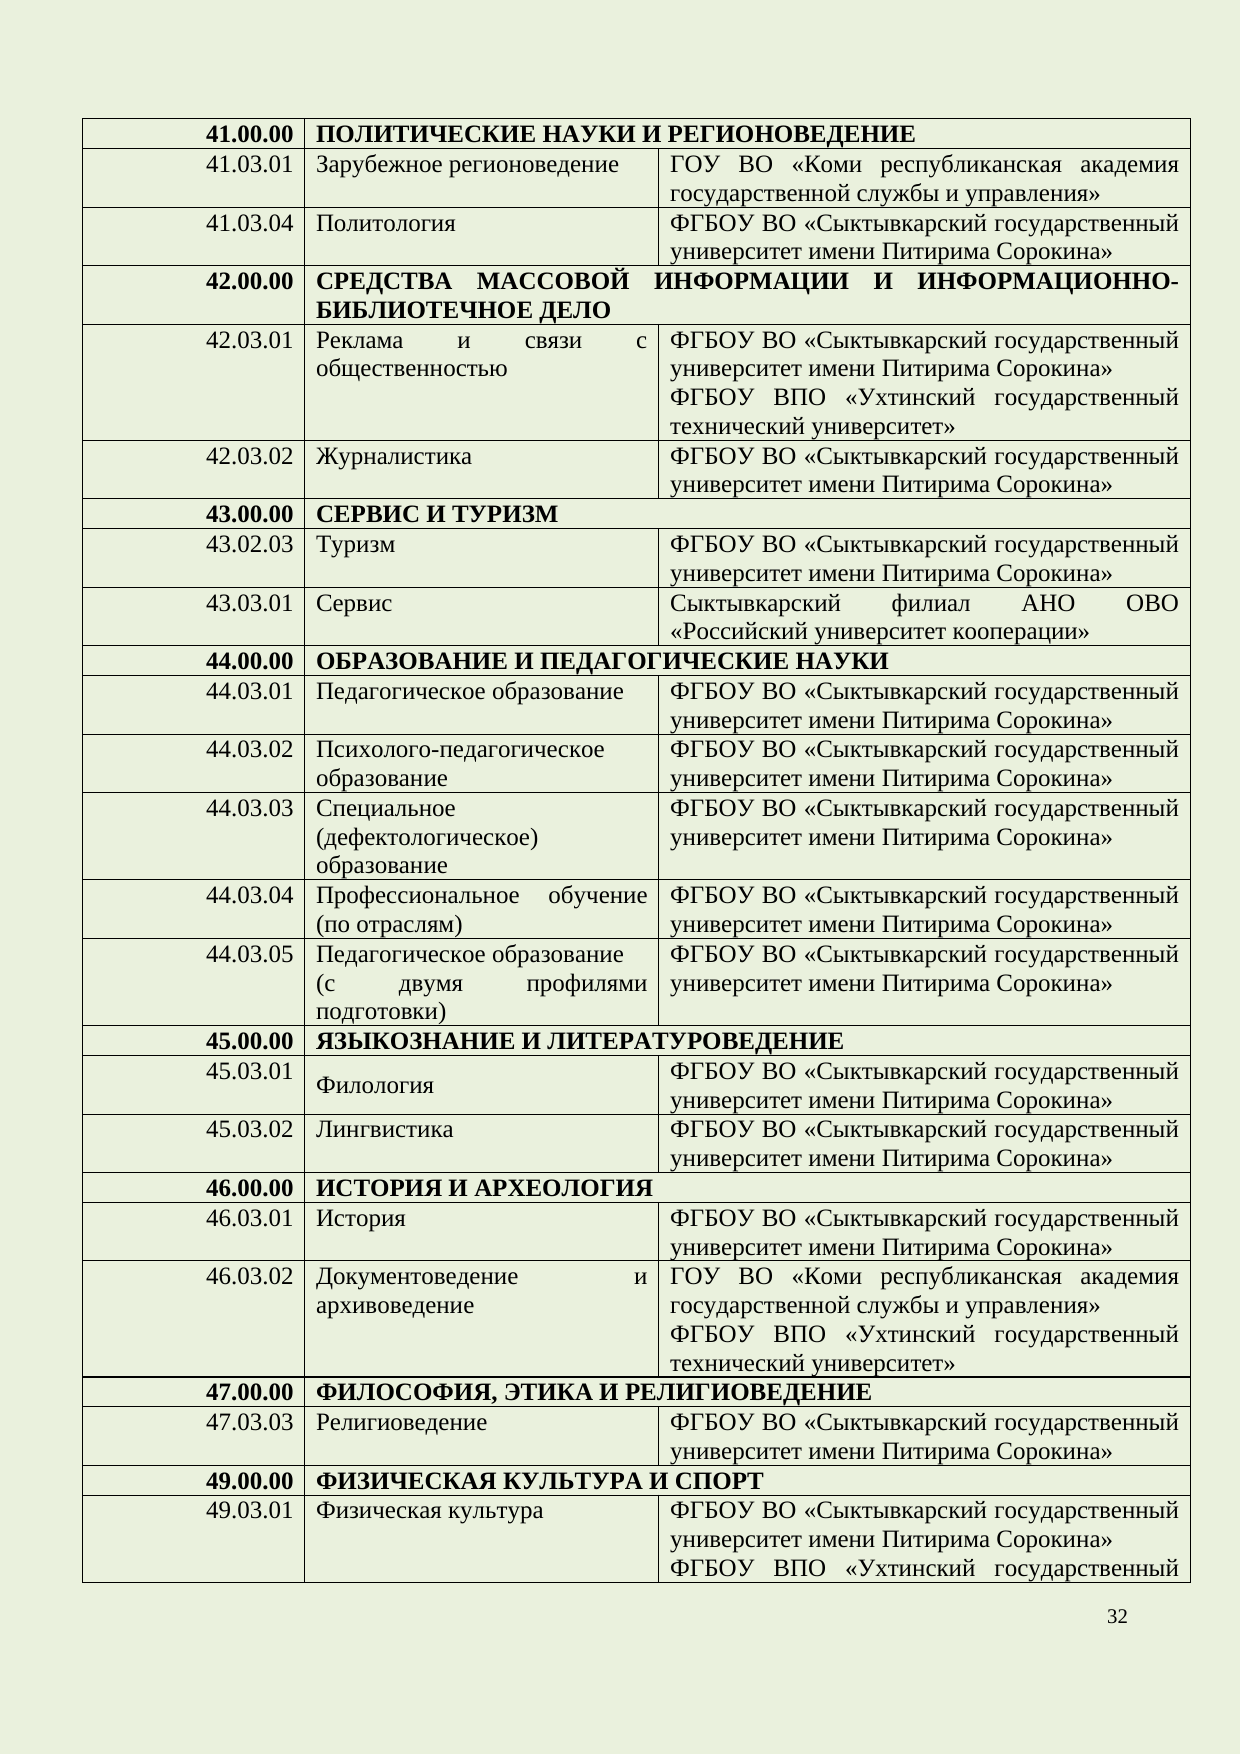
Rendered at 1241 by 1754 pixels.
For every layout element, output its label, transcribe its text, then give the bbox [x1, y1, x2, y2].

table_cell Журналистика [305, 441, 658, 498]
table_cell Педагогическое образование (с двумя профилями подготовки) [305, 939, 658, 1025]
table_cell Психолого-педагогическое образование [305, 735, 658, 792]
table_cell 43.03.01 [83, 588, 304, 645]
table_cell 44.00.00 [83, 646, 304, 675]
table_cell 46.03.01 [83, 1203, 304, 1260]
table_cell ФИЗИЧЕСКАЯ КУЛЬТУРА И СПОРТ [305, 1466, 1190, 1494]
table_cell ФГБОУ ВО «Сыктывкарский государственный университет имени Питирима Сорокина» ФГБОУ ВПО «Ухтинский государственный технический университет» [659, 325, 1190, 440]
table_cell Реклама и связи с общественностью [305, 325, 658, 440]
table_cell Профессиональное обучение (по отраслям) [305, 880, 658, 938]
table_cell Сервис [305, 588, 658, 645]
table_cell 41.00.00 [83, 119, 304, 148]
table_cell ГОУ ВО «Коми республиканская академия государственной службы и управления» [659, 149, 1190, 207]
table_cell 45.03.02 [83, 1115, 304, 1172]
table_cell Педагогическое образование [305, 676, 658, 733]
table_cell ФГБОУ ВО «Сыктывкарский государственный университет имени Питирима Сорокина» [659, 676, 1190, 733]
table_cell ПОЛИТИЧЕСКИЕ НАУКИ И РЕГИОНОВЕДЕНИЕ [305, 119, 1190, 148]
table_cell 44.03.03 [83, 793, 304, 879]
table_cell 41.03.04 [83, 208, 304, 265]
table_cell 49.00.00 [83, 1466, 304, 1494]
table_cell Религиоведение [305, 1407, 658, 1465]
table_cell 49.03.01 [83, 1496, 304, 1582]
table_cell ФГБОУ ВО «Сыктывкарский государственный университет имени Питирима Сорокина» [659, 1056, 1190, 1113]
table_cell Филология [305, 1056, 658, 1113]
table_cell ФГБОУ ВО «Сыктывкарский государственный университет имени Питирима Сорокина» [659, 208, 1190, 265]
table_cell ФГБОУ ВО «Сыктывкарский государственный университет имени Питирима Сорокина» [659, 880, 1190, 938]
table_cell Туризм [305, 529, 658, 587]
table_cell ФГБОУ ВО «Сыктывкарский государственный университет имени Питирима Сорокина» [659, 939, 1190, 1025]
table_cell 42.03.02 [83, 441, 304, 498]
table_cell ФГБОУ ВО «Сыктывкарский государственный университет имени Питирима Сорокина» [659, 1407, 1190, 1465]
table_cell 47.03.03 [83, 1407, 304, 1465]
table_cell ФГБОУ ВО «Сыктывкарский государственный университет имени Питирима Сорокина» [659, 441, 1190, 498]
table_cell ЯЗЫКОЗНАНИЕ И ЛИТЕРАТУРОВЕДЕНИЕ [305, 1026, 1190, 1055]
table_cell 45.00.00 [83, 1026, 304, 1055]
table_cell Сыктывкарский филиал АНО ОВО «Российский университет кооперации» [659, 588, 1190, 645]
table_cell СЕРВИС И ТУРИЗМ [305, 499, 1190, 528]
table_cell 47.00.00 [83, 1378, 304, 1406]
table_cell 43.00.00 [83, 499, 304, 528]
table_cell ФГБОУ ВО «Сыктывкарский государственный университет имени Питирима Сорокина» [659, 1115, 1190, 1172]
table_cell Документоведение и архивоведение [305, 1261, 658, 1376]
table_cell Физическая культура [305, 1496, 658, 1582]
table_cell 44.03.04 [83, 880, 304, 938]
table_cell Зарубежное регионоведение [305, 149, 658, 207]
table_cell Политология [305, 208, 658, 265]
table_cell 42.00.00 [83, 266, 304, 324]
table_cell ФГБОУ ВО «Сыктывкарский государственный университет имени Питирима Сорокина» [659, 1203, 1190, 1260]
table_cell ФИЛОСОФИЯ, ЭТИКА И РЕЛИГИОВЕДЕНИЕ [305, 1378, 1190, 1406]
table_cell 44.03.05 [83, 939, 304, 1025]
table_cell ОБРАЗОВАНИЕ И ПЕДАГОГИЧЕСКИЕ НАУКИ [305, 646, 1190, 675]
table_cell СРЕДСТВА МАССОВОЙ ИНФОРМАЦИИ И ИНФОРМАЦИОННО-БИБЛИОТЕЧНОЕ ДЕЛО [305, 266, 1190, 324]
table_cell ФГБОУ ВО «Сыктывкарский государственный университет имени Питирима Сорокина» [659, 735, 1190, 792]
table_cell 41.03.01 [83, 149, 304, 207]
table_cell ИСТОРИЯ И АРХЕОЛОГИЯ [305, 1173, 1190, 1202]
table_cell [659, 1496, 1190, 1582]
table_cell ГОУ ВО «Коми республиканская академия государственной службы и управления» ФГБОУ ВПО «Ухтинский государственный технический университет» [659, 1261, 1190, 1376]
table_cell ФГБОУ ВО «Сыктывкарский государственный университет имени Питирима Сорокина» [659, 529, 1190, 587]
table_cell История [305, 1203, 658, 1260]
table_cell Лингвистика [305, 1115, 658, 1172]
table_cell 42.03.01 [83, 325, 304, 440]
table_cell ФГБОУ ВО «Сыктывкарский государственный университет имени Питирима Сорокина» [659, 793, 1190, 879]
table_cell 44.03.01 [83, 676, 304, 733]
table_cell 45.03.01 [83, 1056, 304, 1113]
table_cell 43.02.03 [83, 529, 304, 587]
table_cell 46.00.00 [83, 1173, 304, 1202]
table_cell 46.03.02 [83, 1261, 304, 1376]
table_cell Специальное (дефектологическое) образование [305, 793, 658, 879]
table_cell 44.03.02 [83, 735, 304, 792]
